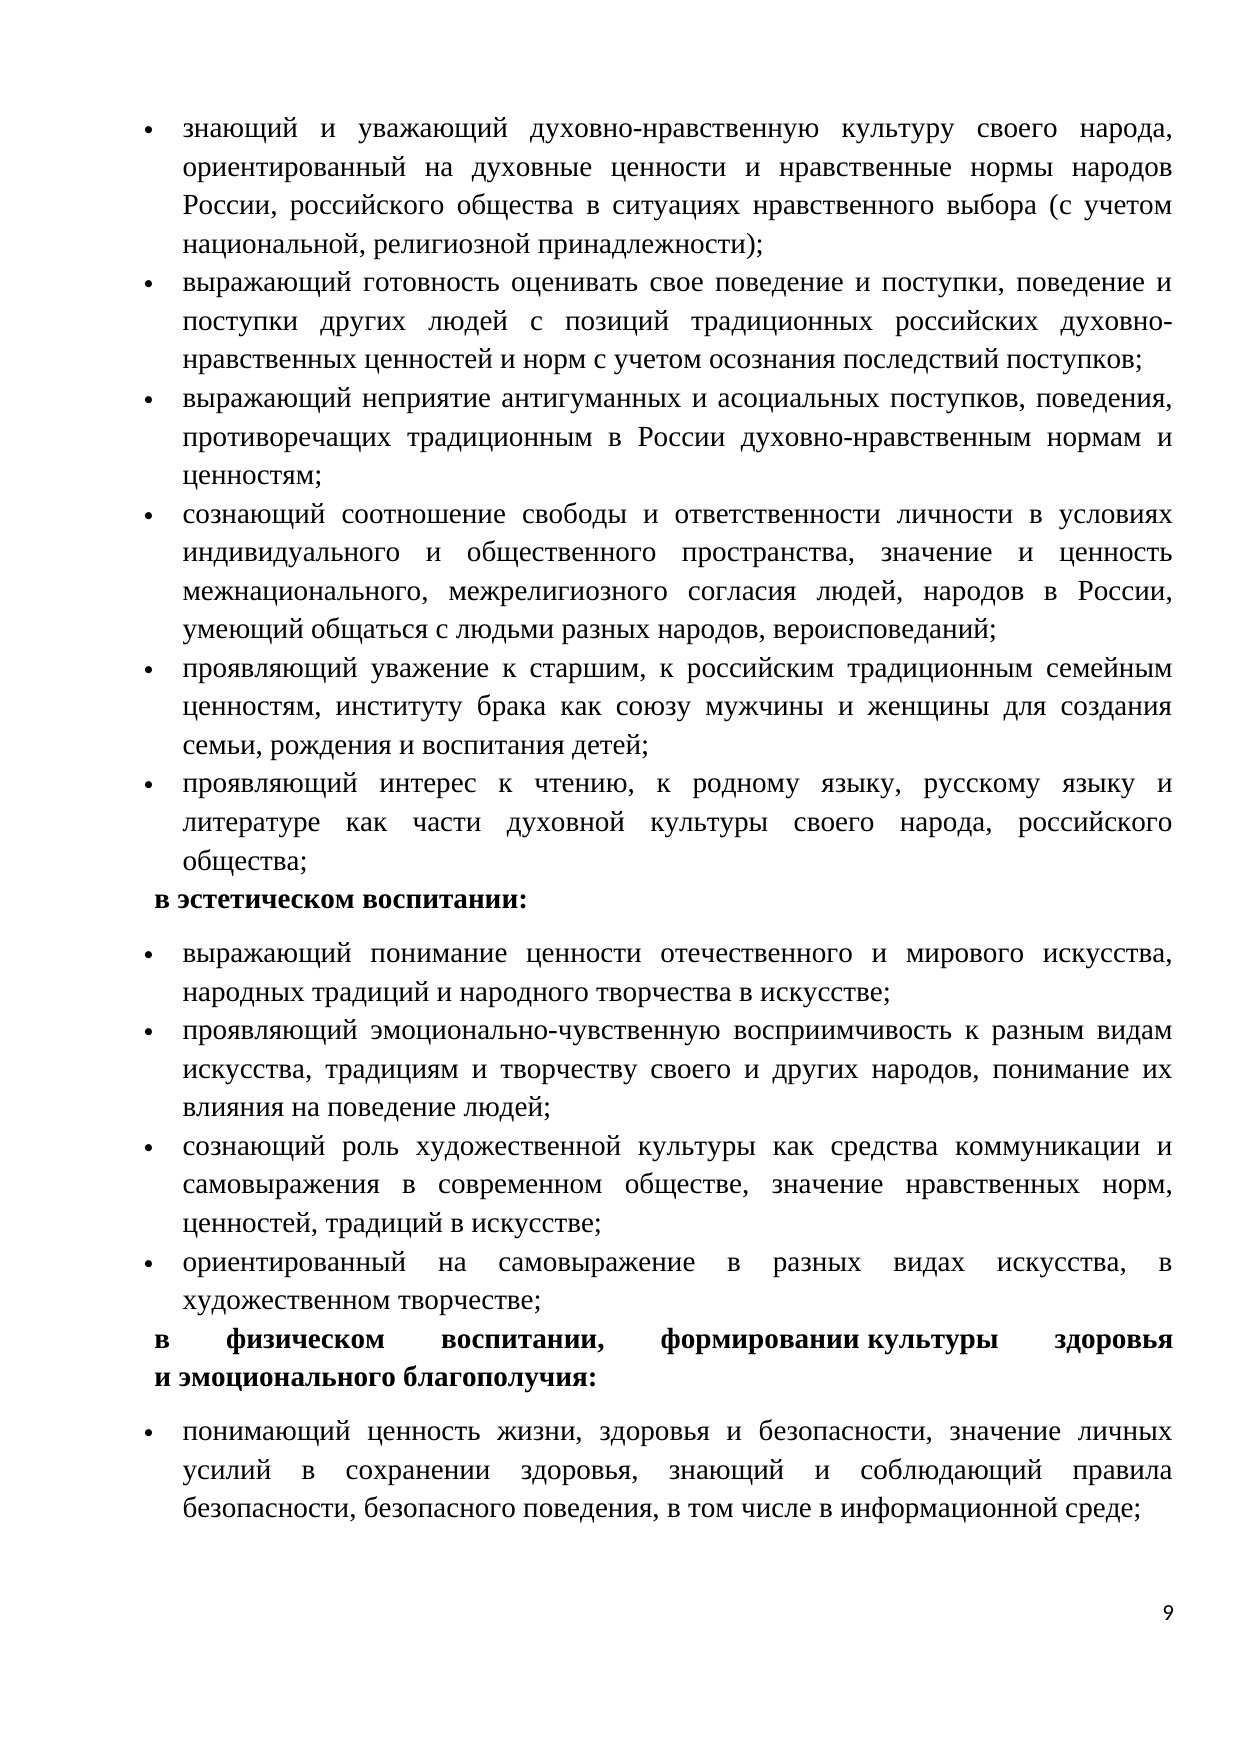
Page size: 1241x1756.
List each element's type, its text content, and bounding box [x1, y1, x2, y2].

list сознающий соотношение свободы и ответственности личности в условиях индивидуального и общественного пространства, значение и ценность межнационального, межрелигиозного согласия людей, народов в России, умеющий общаться с людьми разных народов, вероисповеданий; [145, 496, 1173, 645]
list знающий и уважающий духовно-нравственную культуру своего народа, ориентированный на духовные ценности и нравственные нормы народов России, российского общества в ситуациях нравственного выбора (с учетом национальной, религиозной принадлежности); [145, 110, 1173, 259]
text в эстетическом воспитании: [154, 881, 1173, 915]
list выражающий готовность оценивать свое поведение и поступки, поведение и поступки других людей с позиций традиционных российских духовно-нравственных ценностей и норм с учетом осознания последствий поступков; [145, 264, 1173, 375]
list проявляющий уважение к старшим, к российским традиционным семейным ценностям, институту брака как союзу мужчины и женщины для создания семьи, рождения и воспитания детей; [145, 650, 1173, 761]
list сознающий роль художественной культуры как средства коммуникации и самовыражения в современном обществе, значение нравственных норм, ценностей, традиций в искусстве; [145, 1128, 1173, 1239]
list проявляющий эмоционально-чувственную восприимчивость к разным видам искусства, традициям и творчеству своего и других народов, понимание их влияния на поведение людей; [145, 1012, 1173, 1123]
text в физическом воспитании, формировании культуры здоровья и эмоционального благополучия: [154, 1321, 1173, 1393]
list выражающий неприятие антигуманных и асоциальных поступков, поведения, противоречащих традиционным в России духовно-нравственным нормам и ценностям; [145, 380, 1173, 491]
list проявляющий интерес к чтению, к родному языку, русскому языку и литературе как части духовной культуры своего народа, российского общества; [145, 766, 1173, 876]
list выражающий понимание ценности отечественного и мирового искусства, народных традиций и народного творчества в искусстве; [145, 935, 1173, 1007]
list ориентированный на самовыражение в разных видах искусства, в художественном творчестве; [145, 1244, 1173, 1316]
list понимающий ценность жизни, здоровья и безопасности, значение личных усилий в сохранении здоровья, знающий и соблюдающий правила безопасности, безопасного поведения, в том числе в информационной среде; [145, 1413, 1173, 1524]
